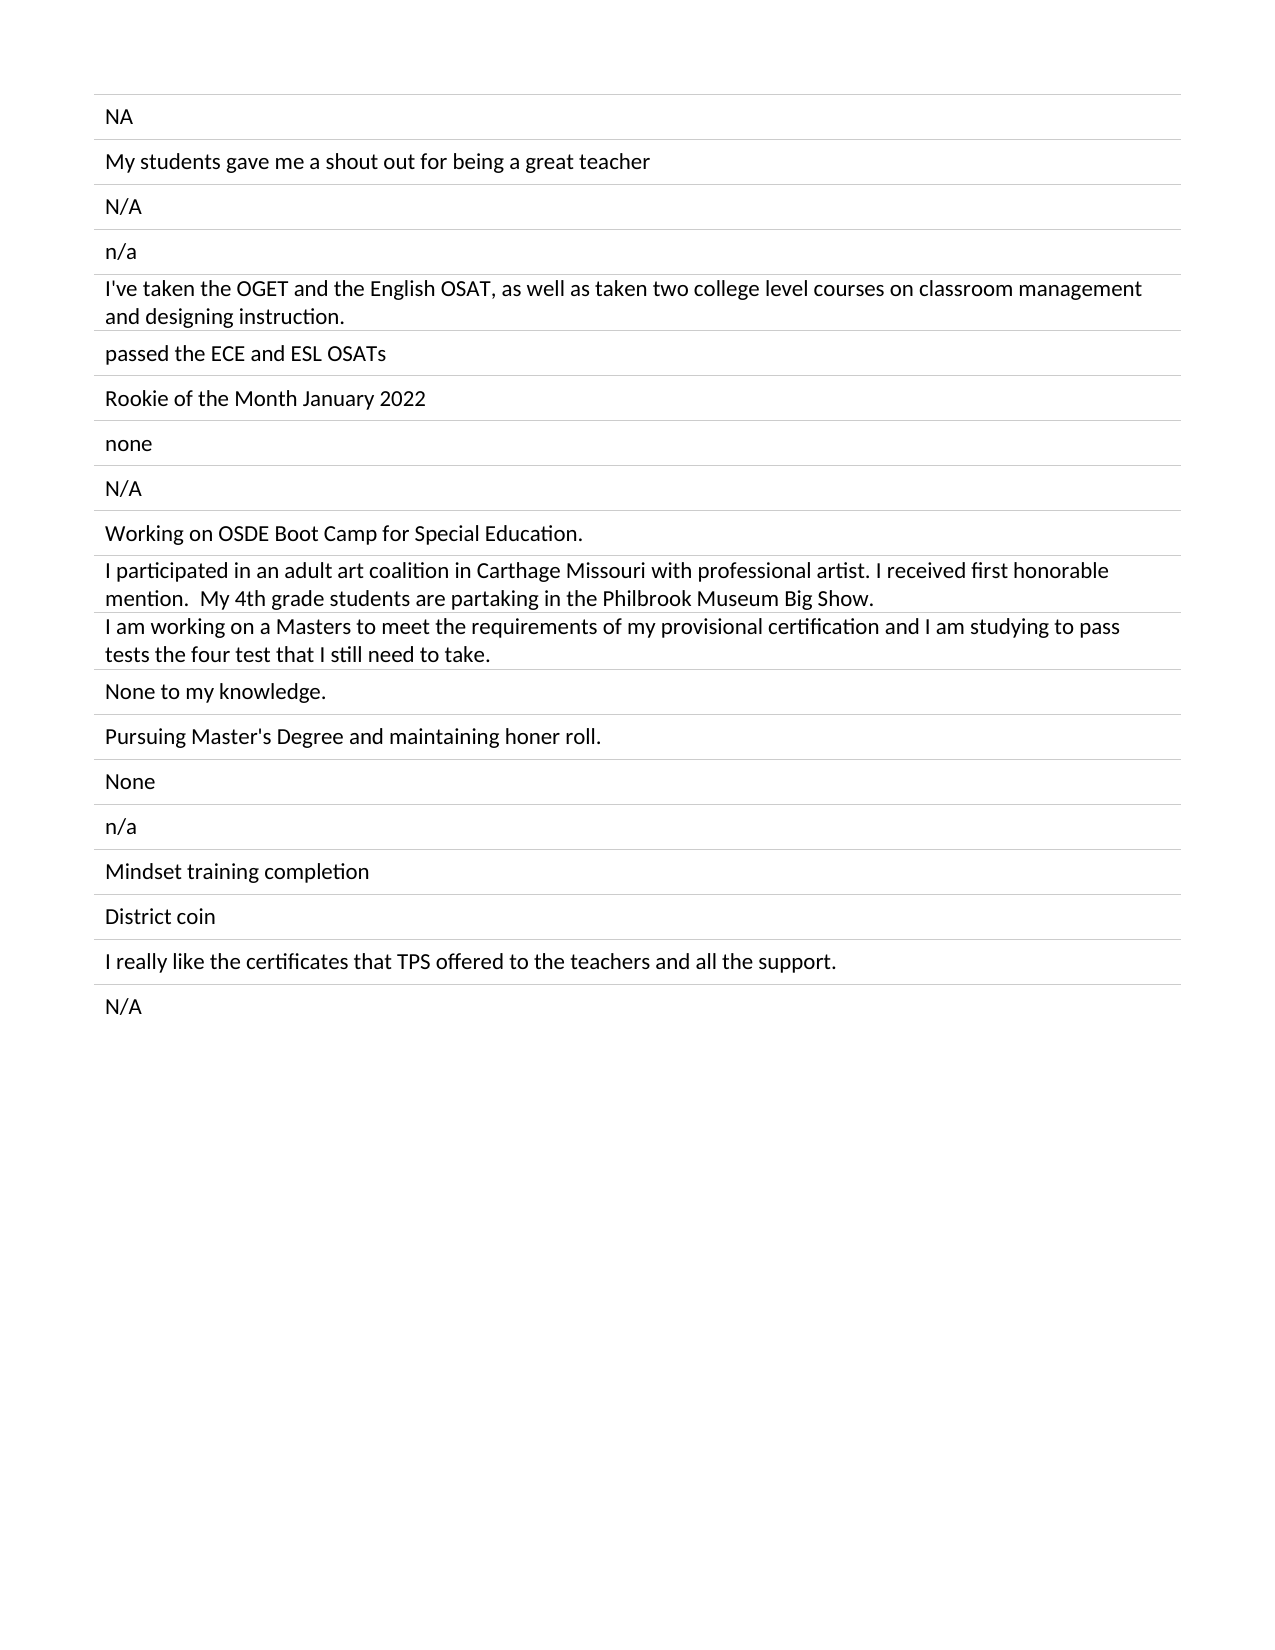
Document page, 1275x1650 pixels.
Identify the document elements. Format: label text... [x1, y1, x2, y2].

table_cell None to my knowledge. [94, 670, 1181, 713]
table_cell District coin [94, 895, 1181, 938]
table_cell n/a [94, 230, 1181, 274]
table_cell Working on OSDE Boot Camp for Special Education. [94, 511, 1181, 555]
table_cell N/A [94, 185, 1181, 229]
table_cell none [94, 421, 1181, 465]
table_cell Pursuing Master's Degree and maintaining honer roll. [94, 715, 1181, 758]
table_cell None [94, 760, 1181, 803]
table_cell My students gave me a shout out for being a great teacher [94, 140, 1181, 184]
table_cell Mindset training completion [94, 850, 1181, 893]
table_cell n/a [94, 805, 1181, 848]
table_cell passed the ECE and ESL OSATs [94, 331, 1181, 375]
table_cell N/A [94, 466, 1181, 510]
table_cell I've taken the OGET and the English OSAT, as well as taken two college level courses on classroom management and designing instruction. [94, 275, 1181, 330]
table_cell I really like the certificates that TPS offered to the teachers and all the support. [94, 940, 1181, 983]
table_cell N/A [94, 985, 1181, 1028]
table_cell I am working on a Masters to meet the requirements of my provisional certification and I am studying to pass tests the four test that I still need to take. [94, 613, 1181, 668]
table_cell I participated in an adult art coalition in Carthage Missouri with professional artist. I received first honorable mention. My 4th grade students are partaking in the Philbrook Museum Big Show. [94, 556, 1181, 612]
table_cell Rookie of the Month January 2022 [94, 376, 1181, 420]
table_cell NA [94, 95, 1181, 139]
